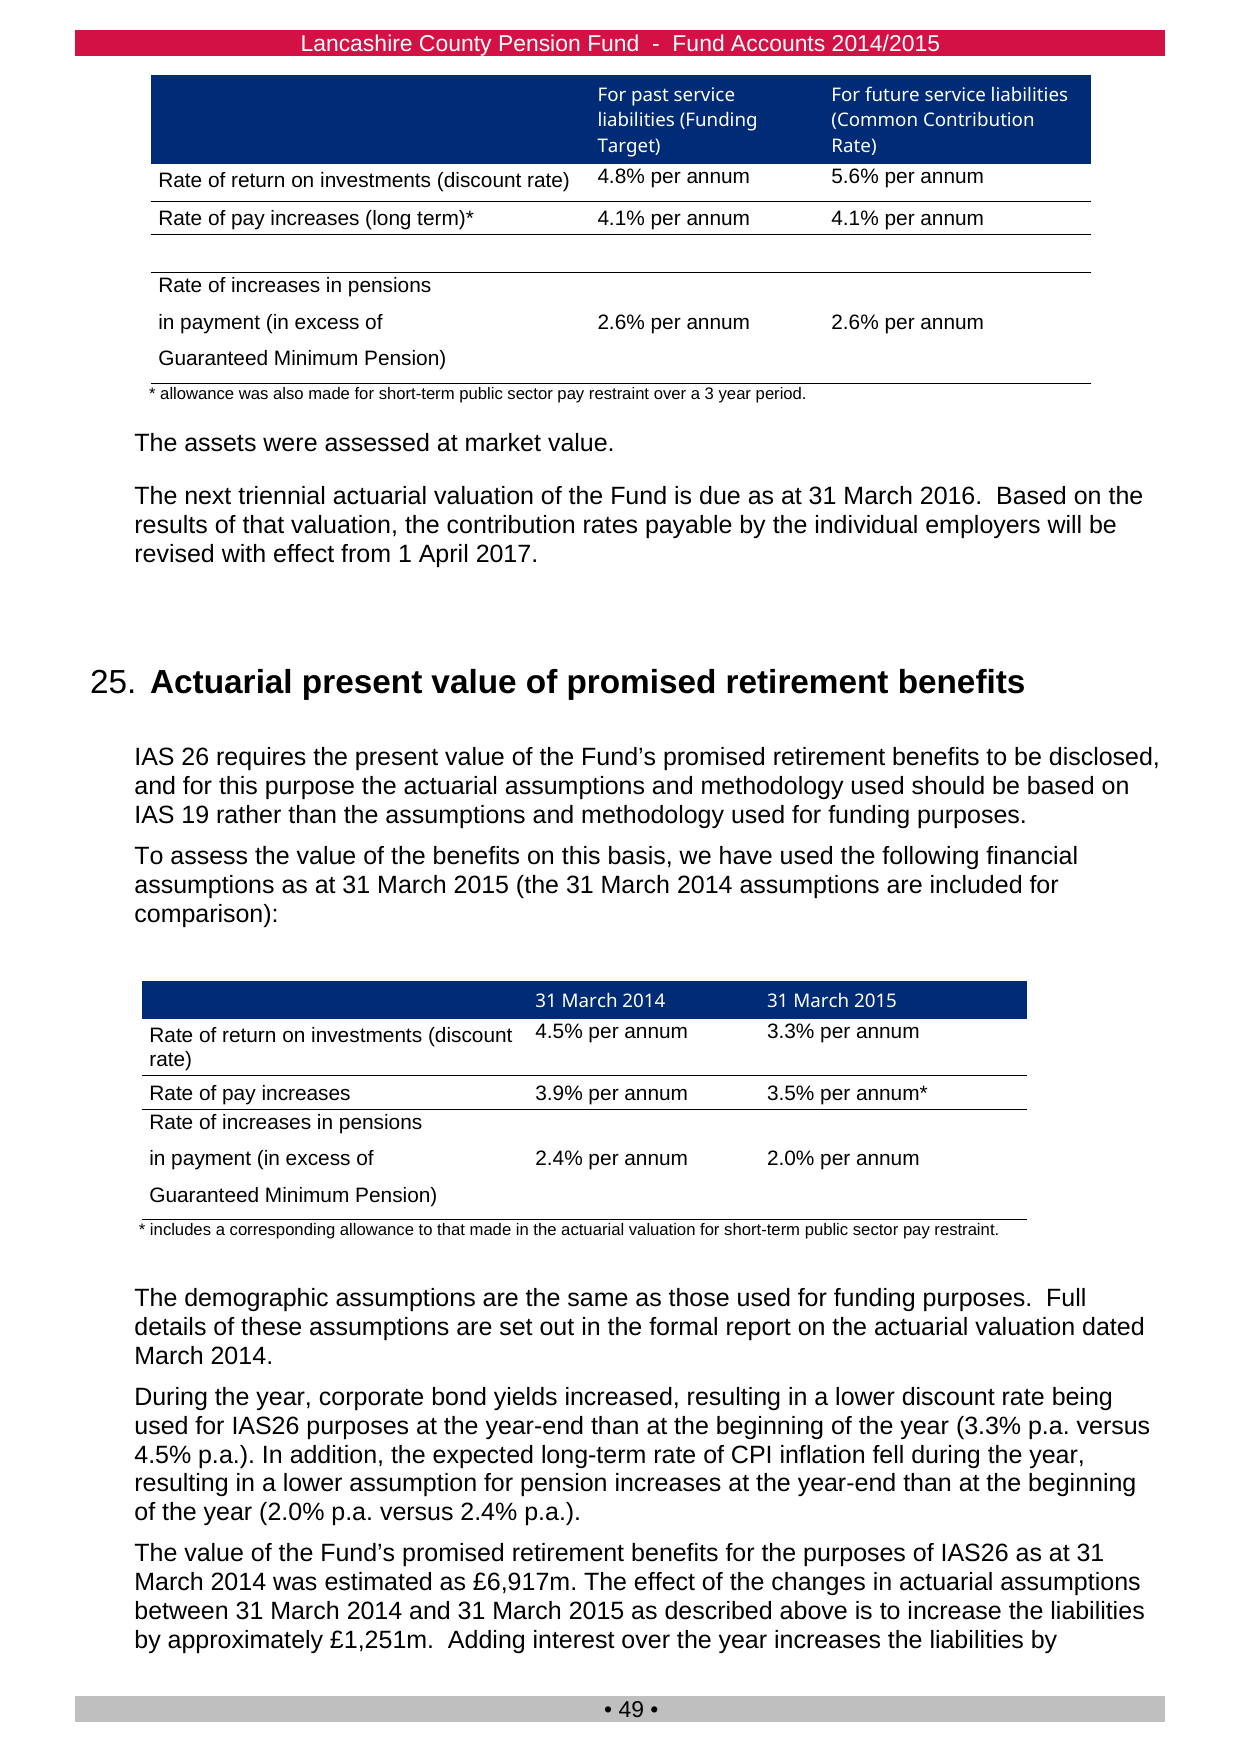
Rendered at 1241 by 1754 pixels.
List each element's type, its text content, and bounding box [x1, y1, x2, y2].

text The demographic assumptions are the same as those used for funding purposes. Full details of these assumptions are set out in the formal report on the actuarial valuation dated March 2014. [134, 1283, 1165, 1370]
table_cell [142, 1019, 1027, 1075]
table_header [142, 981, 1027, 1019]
text To assess the value of the benefits on this basis, we have used the following financial assumptions as at 31 March 2015 (the 31 March 2014 assumptions are included for comparison): [134, 841, 1165, 927]
text The next triennial actuarial valuation of the Fund is due as at 31 March 2016. Based on the results of that valuation, the contribution rates payable by the individual employers will be revised with effect from 1 April 2017. [134, 481, 1165, 568]
text IAS 26 requires the present value of the Fund’s promised retirement benefits to be disclosed, and for this purpose the actuarial assumptions and methodology used should be based on IAS 19 rather than the assumptions and methodology used for funding purposes. [134, 742, 1165, 828]
text The assets were assessed at market value. [134, 428, 1165, 456]
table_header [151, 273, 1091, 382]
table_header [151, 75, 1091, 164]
text * includes a corresponding allowance to that made in the actuarial valuation for short-term public sector pay restraint. [75, 1220, 1165, 1239]
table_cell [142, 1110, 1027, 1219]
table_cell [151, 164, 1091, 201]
text * allowance was also made for short-term public sector pay restraint over a 3 year period. [75, 383, 1165, 403]
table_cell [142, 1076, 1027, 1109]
list Actuarial present value of promised retirement benefits [90, 663, 1165, 701]
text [134, 1538, 1165, 1653]
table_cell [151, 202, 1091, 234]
text During the year, corporate bond yields increased, resulting in a lower discount rate being used for IAS26 purposes at the year-end than at the beginning of the year (3.3% p.a. versus 4.5% p.a.). In addition, the expected long-term rate of CPI inflation fell during the year, resulting in a lower assumption for pension increases at the year-end than at the beginning of the year (2.0% p.a. versus 2.4% p.a.). [134, 1382, 1165, 1526]
